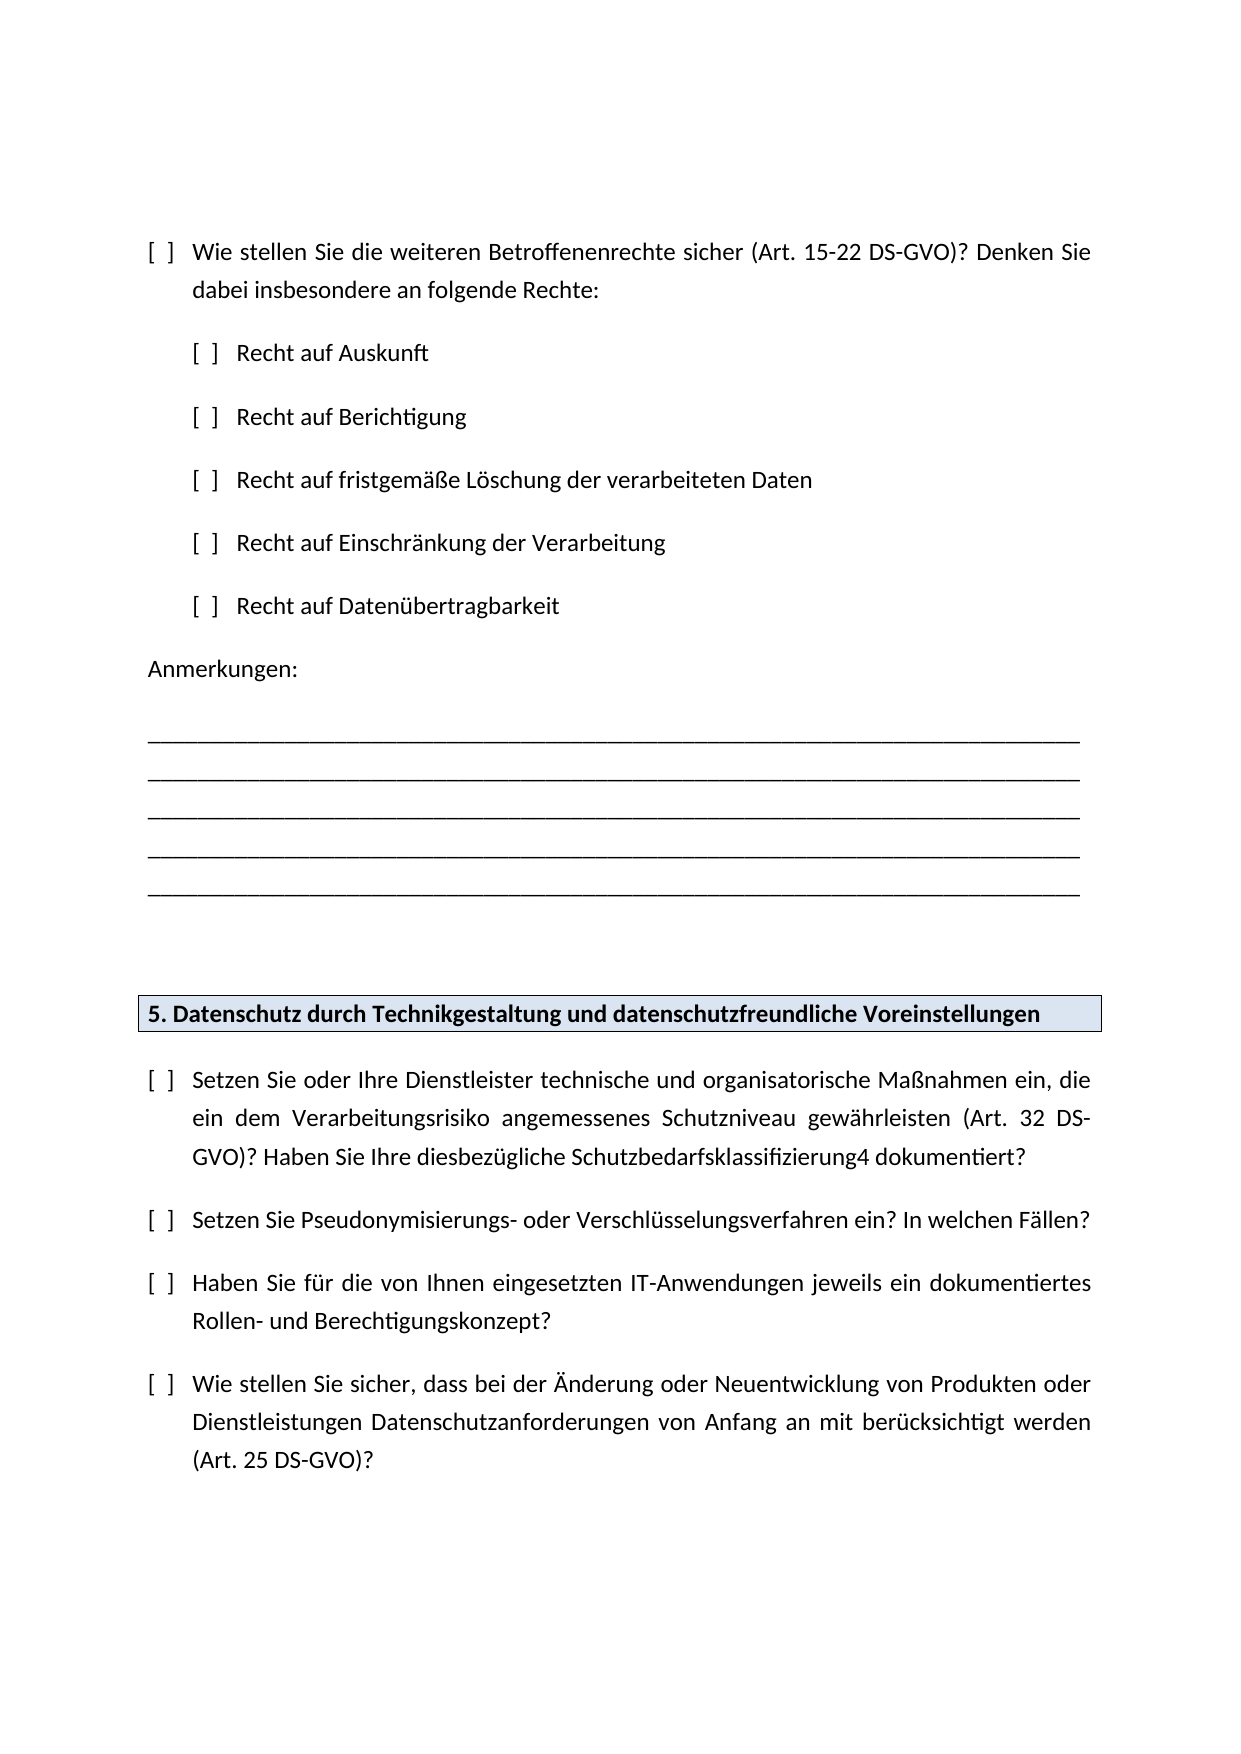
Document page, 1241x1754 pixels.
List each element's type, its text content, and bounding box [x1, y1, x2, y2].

text [ ] Recht auf Auskunft [192, 337, 1092, 368]
text _______________________________________________________________________________________________________________________________________________________________________________________________________________________________________________________________________________________________________________________________________________________________________________________ [148, 716, 1092, 899]
text [ ] Recht auf Einschränkung der Verarbeitung [192, 527, 1092, 557]
text 5. Datenschutz durch Technikgestaltung und datenschutzfreundliche Voreinstellungen [139, 996, 1101, 1031]
text [ ] Wie stellen Sie sicher, dass bei der Änderung oder Neuentwicklung von Produkten oder Dienstleistungen Datenschutzanforderungen von Anfang an mit berücksichtigt werden (Art. 25 DS-GVO)? [148, 1368, 1092, 1475]
text [ ] Recht auf fristgemäße Löschung der verarbeiteten Daten [192, 464, 1092, 494]
text [ ] Setzen Sie Pseudonymisierungs- oder Verschlüsselungsverfahren ein? In welchen Fällen? [148, 1204, 1092, 1234]
text Anmerkungen: [148, 653, 1092, 684]
text [ ] Wie stellen Sie die weiteren Betroffenenrechte sicher (Art. 15-22 DS-GVO)? Denken Sie dabei insbesondere an folgende Rechte: [148, 236, 1092, 305]
text [ ] Haben Sie für die von Ihnen eingesetzten IT-Anwendungen jeweils ein dokumentiertes Rollen- und Berechtigungskonzept? [148, 1267, 1092, 1336]
text [ ] Recht auf Berichtigung [192, 401, 1092, 431]
text [ ] Setzen Sie oder Ihre Dienstleister technische und organisatorische Maßnahmen ein, die ein dem Verarbeitungsrisiko angemessenes Schutzniveau gewährleisten (Art. 32 DS-GVO)? Haben Sie Ihre diesbezügliche Schutzbedarfsklassifizierung4 dokumentiert? [148, 1064, 1092, 1171]
text [ ] Recht auf Datenübertragbarkeit [192, 590, 1092, 621]
